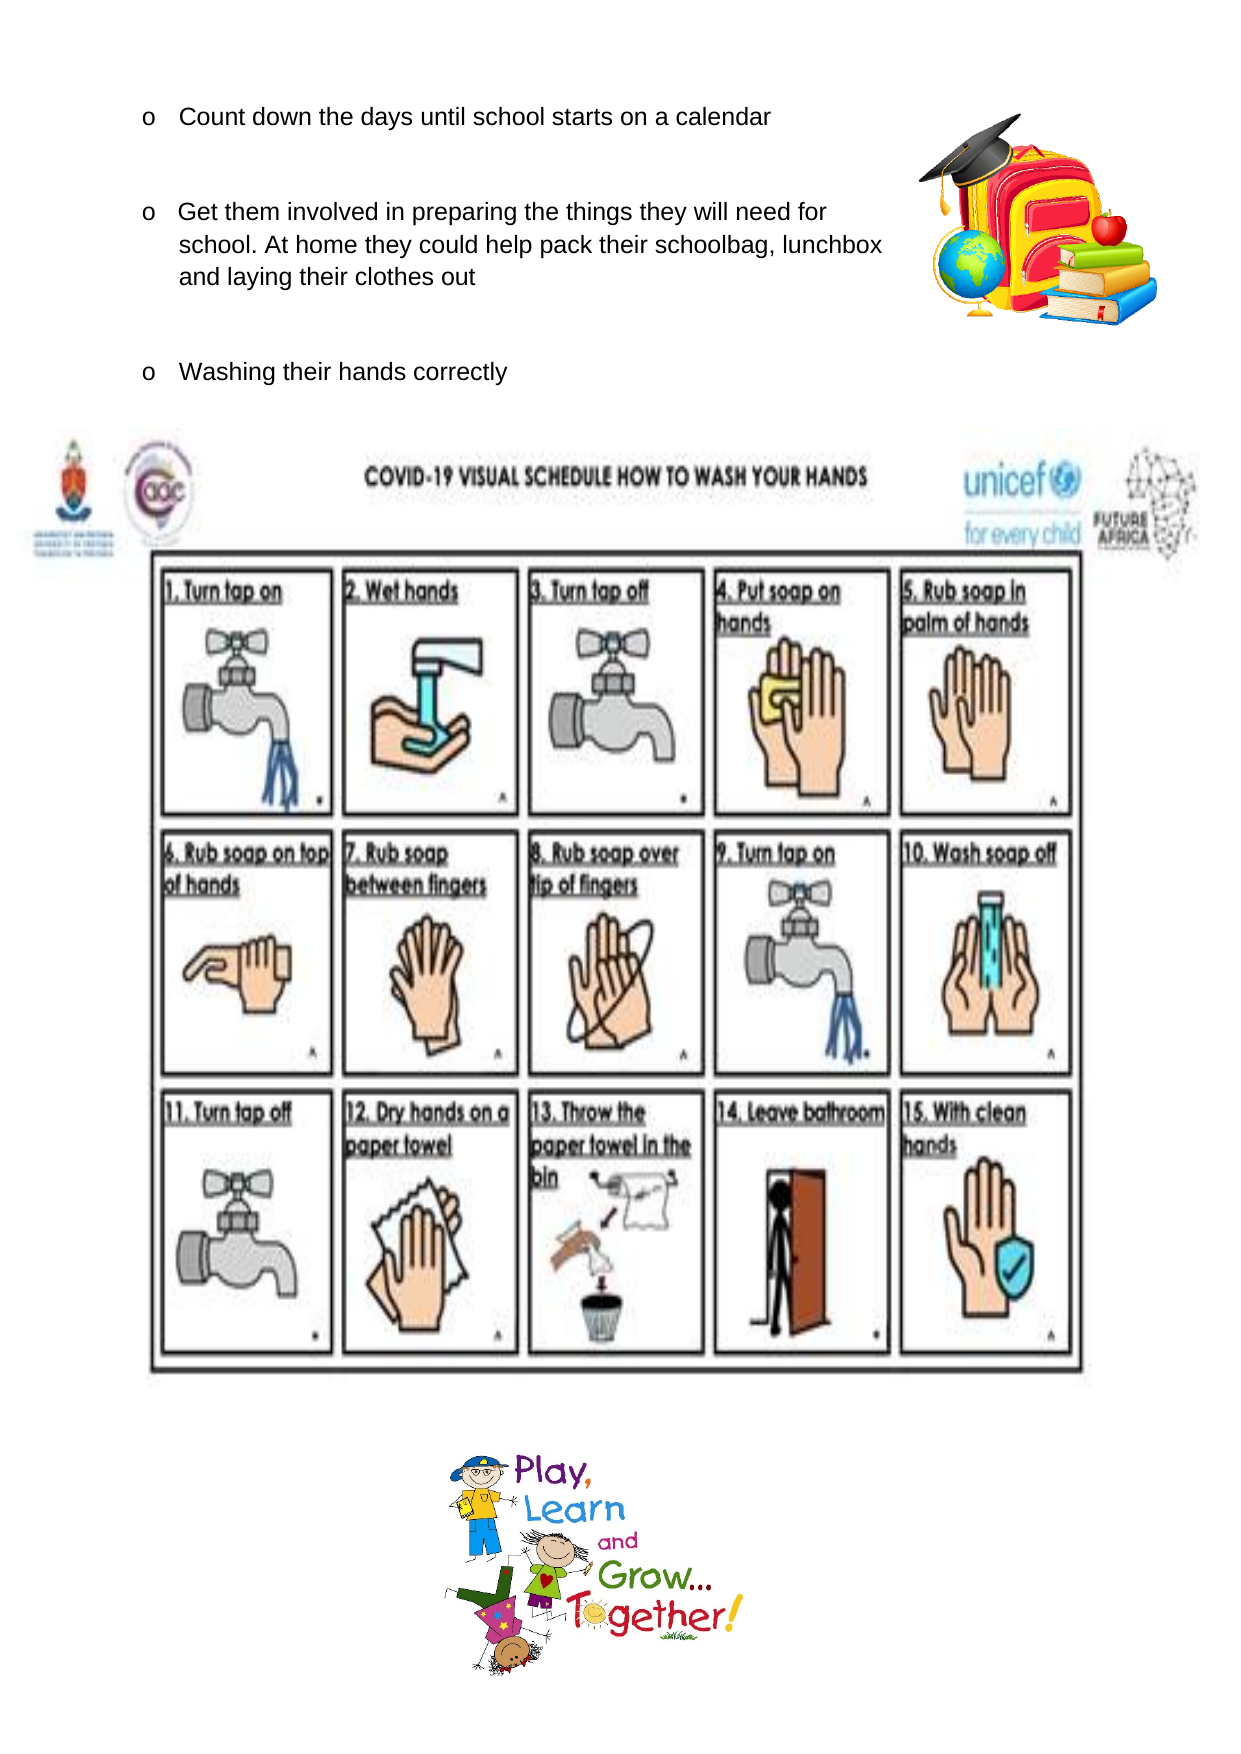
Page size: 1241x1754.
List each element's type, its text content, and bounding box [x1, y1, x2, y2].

list Get them involved in preparing the things they will need for school. At home they could help pack their schoolbag, lunchbox and laying their clothes out [141, 197, 909, 290]
list Washing their hands correctly [141, 357, 1167, 388]
list Count down the days until school starts on a calendar [141, 102, 909, 133]
picture [20, 428, 1221, 1407]
picture [909, 101, 1167, 332]
picture [441, 1451, 747, 1678]
